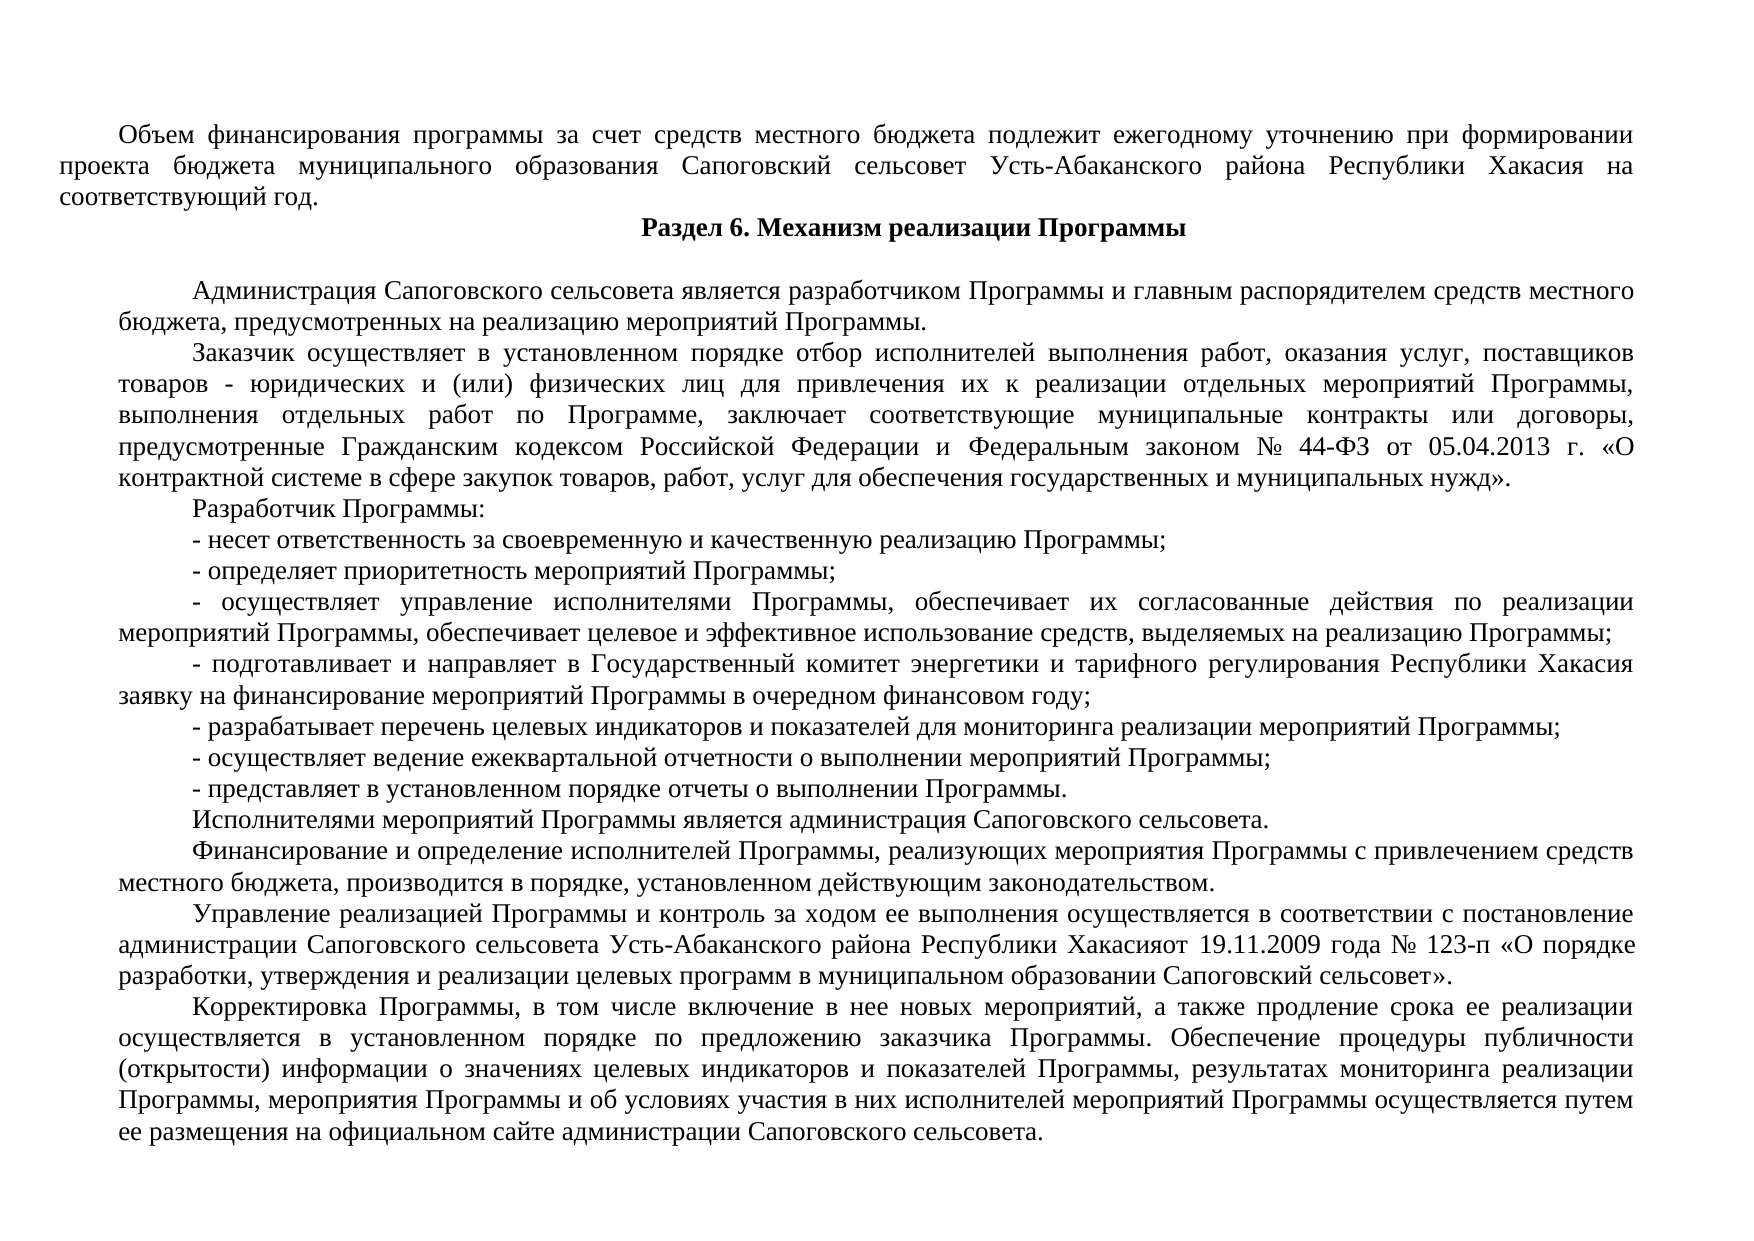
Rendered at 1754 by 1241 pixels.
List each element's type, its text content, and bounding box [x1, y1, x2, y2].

text Корректировка Программы, в том числе включение в нее новых мероприятий, а также продление срока ее реализации осуществляется в установленном порядке по предложению заказчика Программы. Обеспечение процедуры публичности (открытости) информации о значениях целевых индикаторов и показателей Программы, результатах мониторинга реализации Программы, мероприятия Программы и об условиях участия в них исполнителей мероприятий Программы осуществляется путем ее размещения на официальном сайте администрации Сапоговского сельсовета. [118, 990, 1636, 1146]
text Исполнителями мероприятий Программы является администрация Сапоговского сельсовета. [118, 803, 1636, 834]
subtitle Раздел 6. Механизм реализации Программы [118, 212, 1636, 243]
text Финансирование и определение исполнителей Программы, реализующих мероприятия Программы с привлечением средств местного бюджета, производится в порядке, установленном действующим законодательством. [118, 834, 1636, 897]
text - осуществляет ведение ежеквартальной отчетности о выполнении мероприятий Программы; [118, 741, 1636, 772]
text Объем финансирования программы за счет средств местного бюджета подлежит ежегодному уточнению при формировании проекта бюджета муниципального образования Сапоговский сельсовет Усть-Абаканского района Республики Хакасия на соответствующий год. [59, 118, 1636, 212]
text Разработчик Программы: [118, 492, 1636, 523]
text Заказчик осуществляет в установленном порядке отбор исполнителей выполнения работ, оказания услуг, поставщиков товаров - юридических и (или) физических лиц для привлечения их к реализации отдельных мероприятий Программы, выполнения отдельных работ по Программе, заключает соответствующие муниципальные контракты или договоры, предусмотренные Гражданским кодексом Российской Федерации и Федеральным законом № 44-ФЗ от 05.04.2013 г. «О контрактной системе в сфере закупок товаров, работ, услуг для обеспечения государственных и муниципальных нужд». [118, 336, 1636, 492]
text - осуществляет управление исполнителями Программы, обеспечивает их согласованные действия по реализации мероприятий Программы, обеспечивает целевое и эффективное использование средств, выделяемых на реализацию Программы; [118, 585, 1636, 648]
text - представляет в установленном порядке отчеты о выполнении Программы. [118, 772, 1636, 803]
title Управление реализацией Программы и контроль за ходом ее выполнения осуществляется в соответствии с постановление администрации Сапоговского сельсовета Усть-Абаканского района Республики Хакасияот 19.11.2009 года № 123-п «О порядке разработки, утверждения и реализации целевых программ в муниципальном образовании Сапоговский сельсовет». [118, 897, 1636, 990]
text - разрабатывает перечень целевых индикаторов и показателей для мониторинга реализации мероприятий Программы; [118, 710, 1636, 741]
text - подготавливает и направляет в Государственный комитет энергетики и тарифного регулирования Республики Хакасия заявку на финансирование мероприятий Программы в очередном финансовом году; [118, 648, 1636, 710]
text - несет ответственность за своевременную и качественную реализацию Программы; [118, 523, 1636, 554]
text Администрация Сапоговского сельсовета является разработчиком Программы и главным распорядителем средств местного бюджета, предусмотренных на реализацию мероприятий Программы. [118, 274, 1636, 336]
text - определяет приоритетность мероприятий Программы; [118, 554, 1636, 585]
